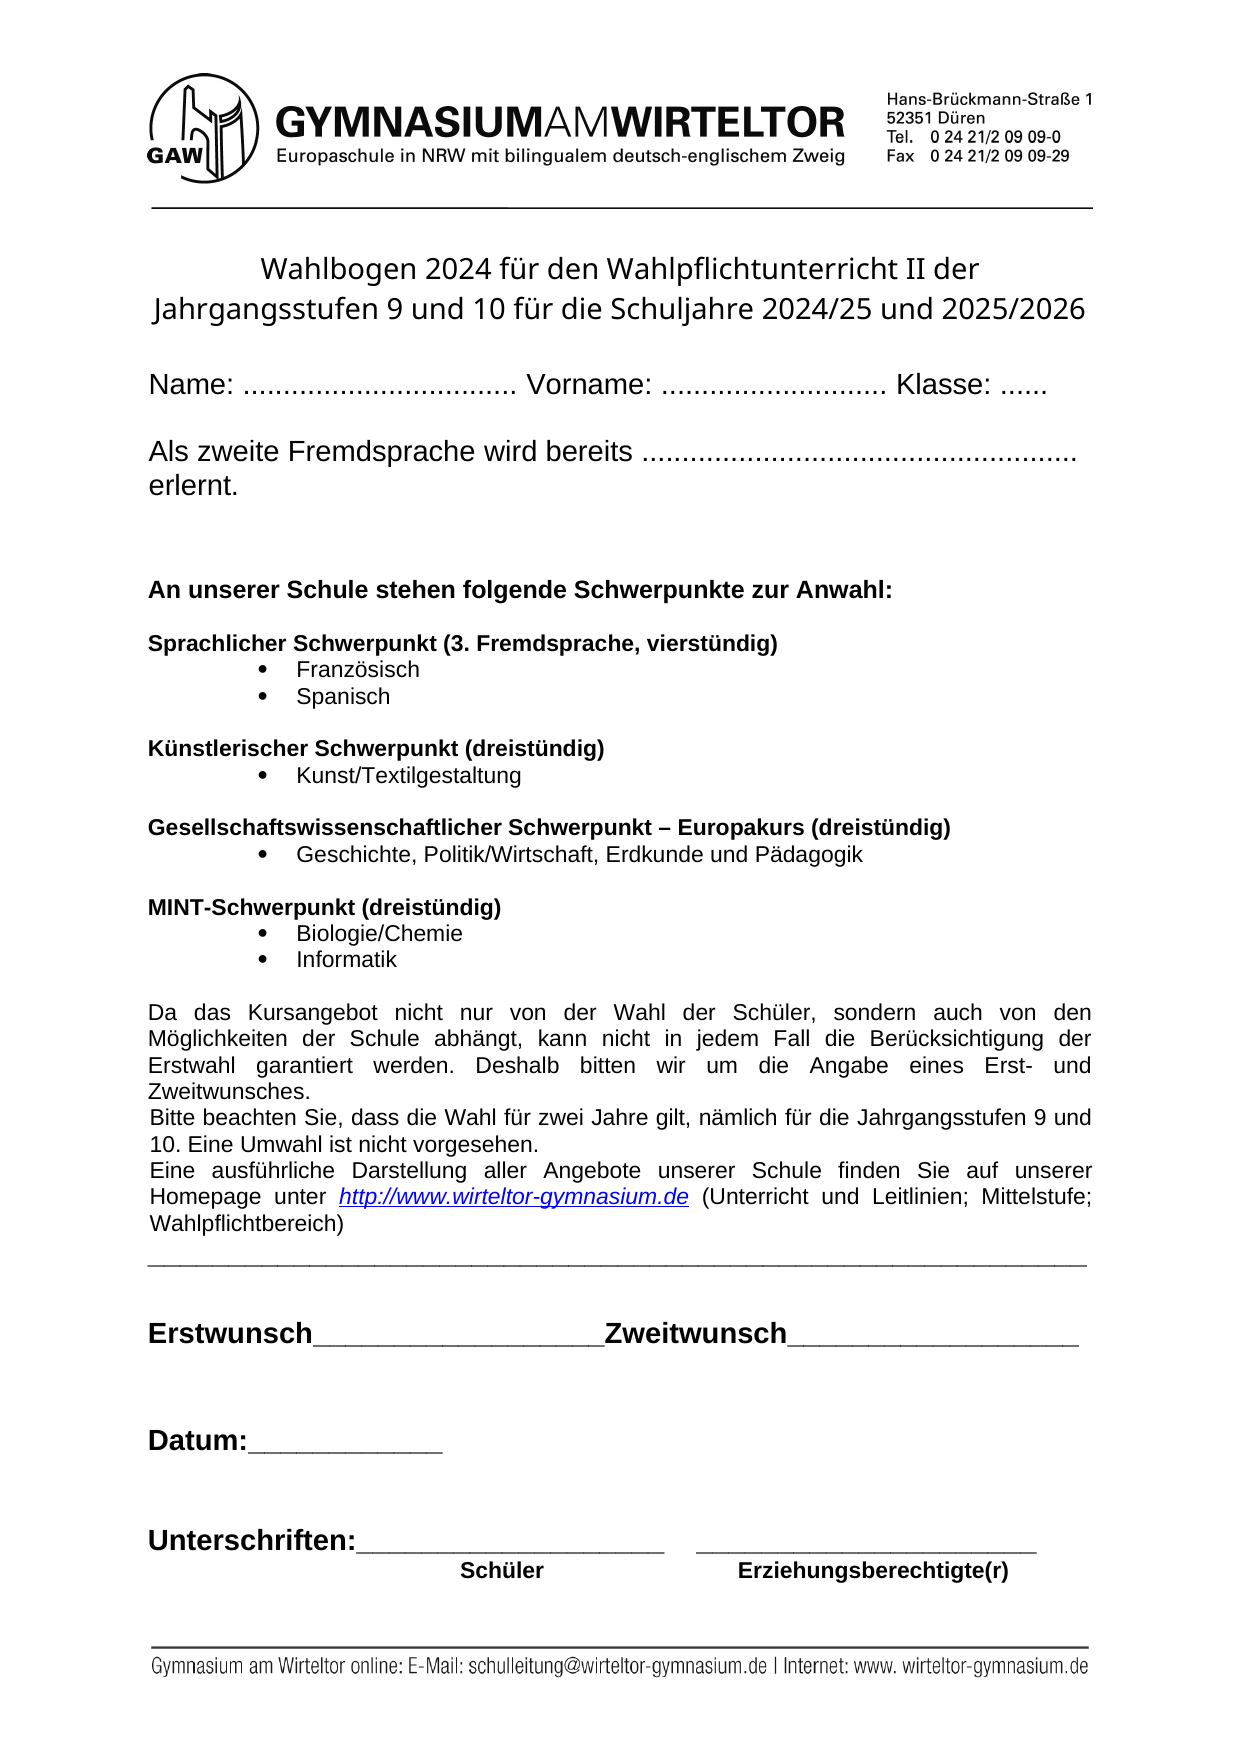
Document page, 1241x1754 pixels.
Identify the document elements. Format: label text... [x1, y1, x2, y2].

picture [147, 1640, 1092, 1681]
text Unterschriften:___________________ _____________________ [148, 1523, 1092, 1557]
text Erstwunsch__________________Zweitwunsch__________________ [148, 1316, 1092, 1349]
text __________________________________________________________ [148, 1236, 1092, 1269]
list Informatik [259, 946, 1092, 972]
list Künstlerischer Schwerpunkt (dreistündig) [148, 735, 1092, 762]
text Schüler Erziehungsberechtigte(r) [148, 1557, 1092, 1583]
list Spanisch [259, 683, 1092, 709]
list Biologie/Chemie [259, 920, 1092, 946]
text Datum:____________ [148, 1422, 1092, 1456]
text Bitte beachten Sie, dass die Wahl für zwei Jahre gilt, nämlich für die Jahrgangsstufen 9 und 10. Eine Umwahl ist nicht vorgesehen. [149, 1104, 1092, 1157]
list Französisch [259, 656, 1092, 683]
text MINT-Schwerpunkt (dreistündig) [148, 893, 1092, 920]
text Da das Kursangebot nicht nur von der Wahl der Schüler, sondern auch von den Möglichkeiten der Schule abhängt, kann nicht in jedem Fall die Berücksichtigung der Erstwahl garantiert werden. Deshalb bitten wir um die Angabe eines Erst- und Zweitwunsches. [148, 999, 1092, 1104]
list Kunst/Textilgestaltung [259, 762, 1092, 788]
list Geschichte, Politik/Wirtschaft, Erdkunde und Pädagogik [259, 841, 1092, 867]
text Name: .................................. Vorname: ............................ Klasse: ...... [148, 367, 1092, 401]
picture [147, 73, 1093, 209]
text An unserer Schule stehen folgende Schwerpunkte zur Anwahl: [148, 575, 1092, 603]
text Als zweite Fremdsprache wird bereits ...................................................... erlernt. [148, 434, 1092, 502]
text Sprachlicher Schwerpunkt (3. Fremdsprache, vierstündig) [148, 630, 1092, 656]
text Gesellschaftswissenschaftlicher Schwerpunkt – Europakurs (dreistündig) [148, 814, 1092, 841]
text Wahlbogen 2024 für den Wahlpflichtunterricht II der Jahrgangsstufen 9 und 10 für die Schuljahre 2024/25 und 2025/2026 [148, 248, 1092, 328]
text Eine ausführliche Darstellung aller Angebote unserer Schule finden Sie auf unserer Homepage unter http://www.wirteltor-gymnasium.de (Unterricht und Leitlinien; Mittelstufe; Wahlpflichtbereich) [149, 1157, 1092, 1236]
